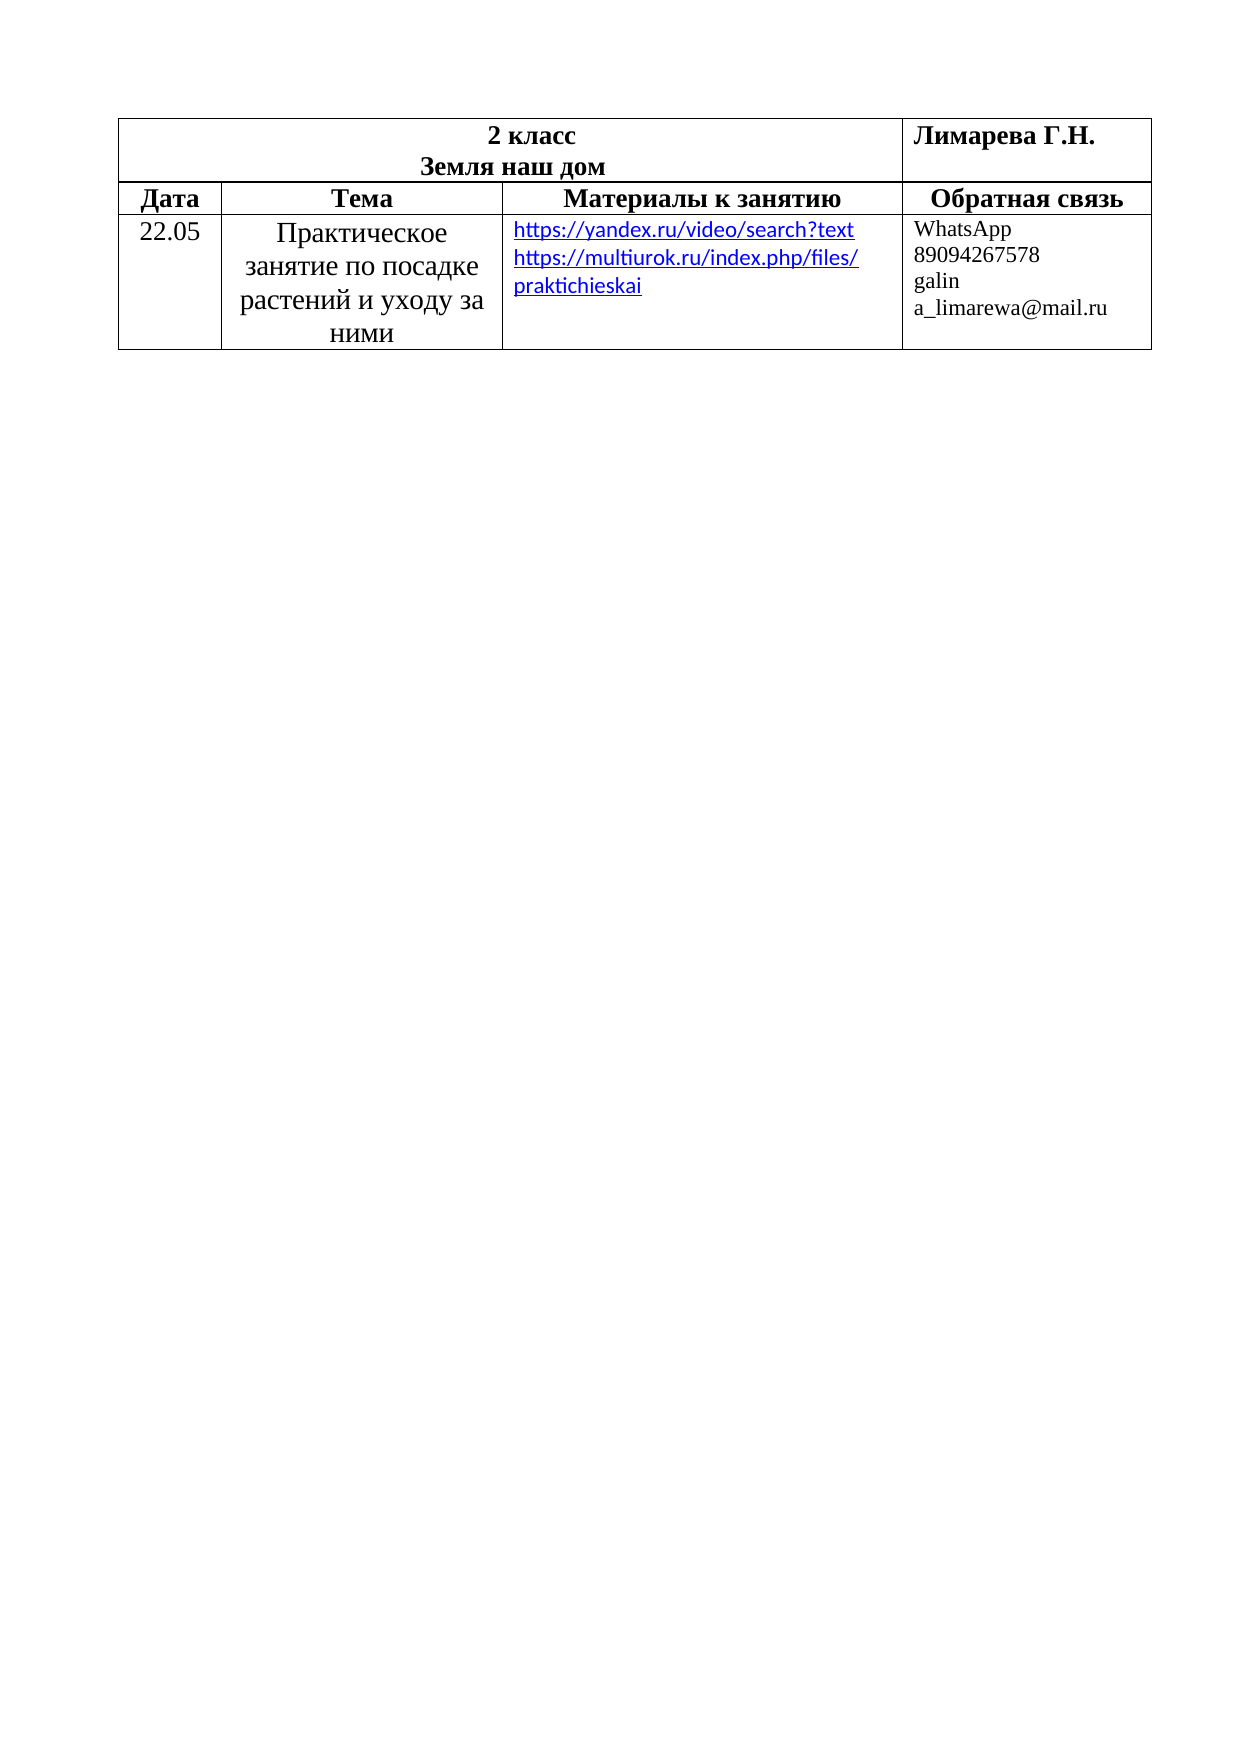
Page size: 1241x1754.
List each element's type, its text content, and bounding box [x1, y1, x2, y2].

table_header 2 класс Земля наш дом [119, 119, 902, 181]
table_cell Материалы к занятию [503, 183, 902, 214]
table_cell Обратная связь [903, 183, 1151, 214]
table_cell Тема [222, 183, 502, 214]
table_cell 22.05 [119, 215, 221, 349]
table_cell Практическое занятие по посадке растений и уходу за ними [222, 215, 502, 349]
table_cell WhatsApp 89094267578 galina_limarewa@mail.ru [903, 215, 1151, 349]
table_cell https://yandex.ru/video/search?text https://multiurok.ru/index.php/files/praktichieskai [503, 215, 902, 349]
table_header Лимарева Г.Н. [903, 119, 1151, 181]
table_cell Дата [119, 183, 221, 214]
